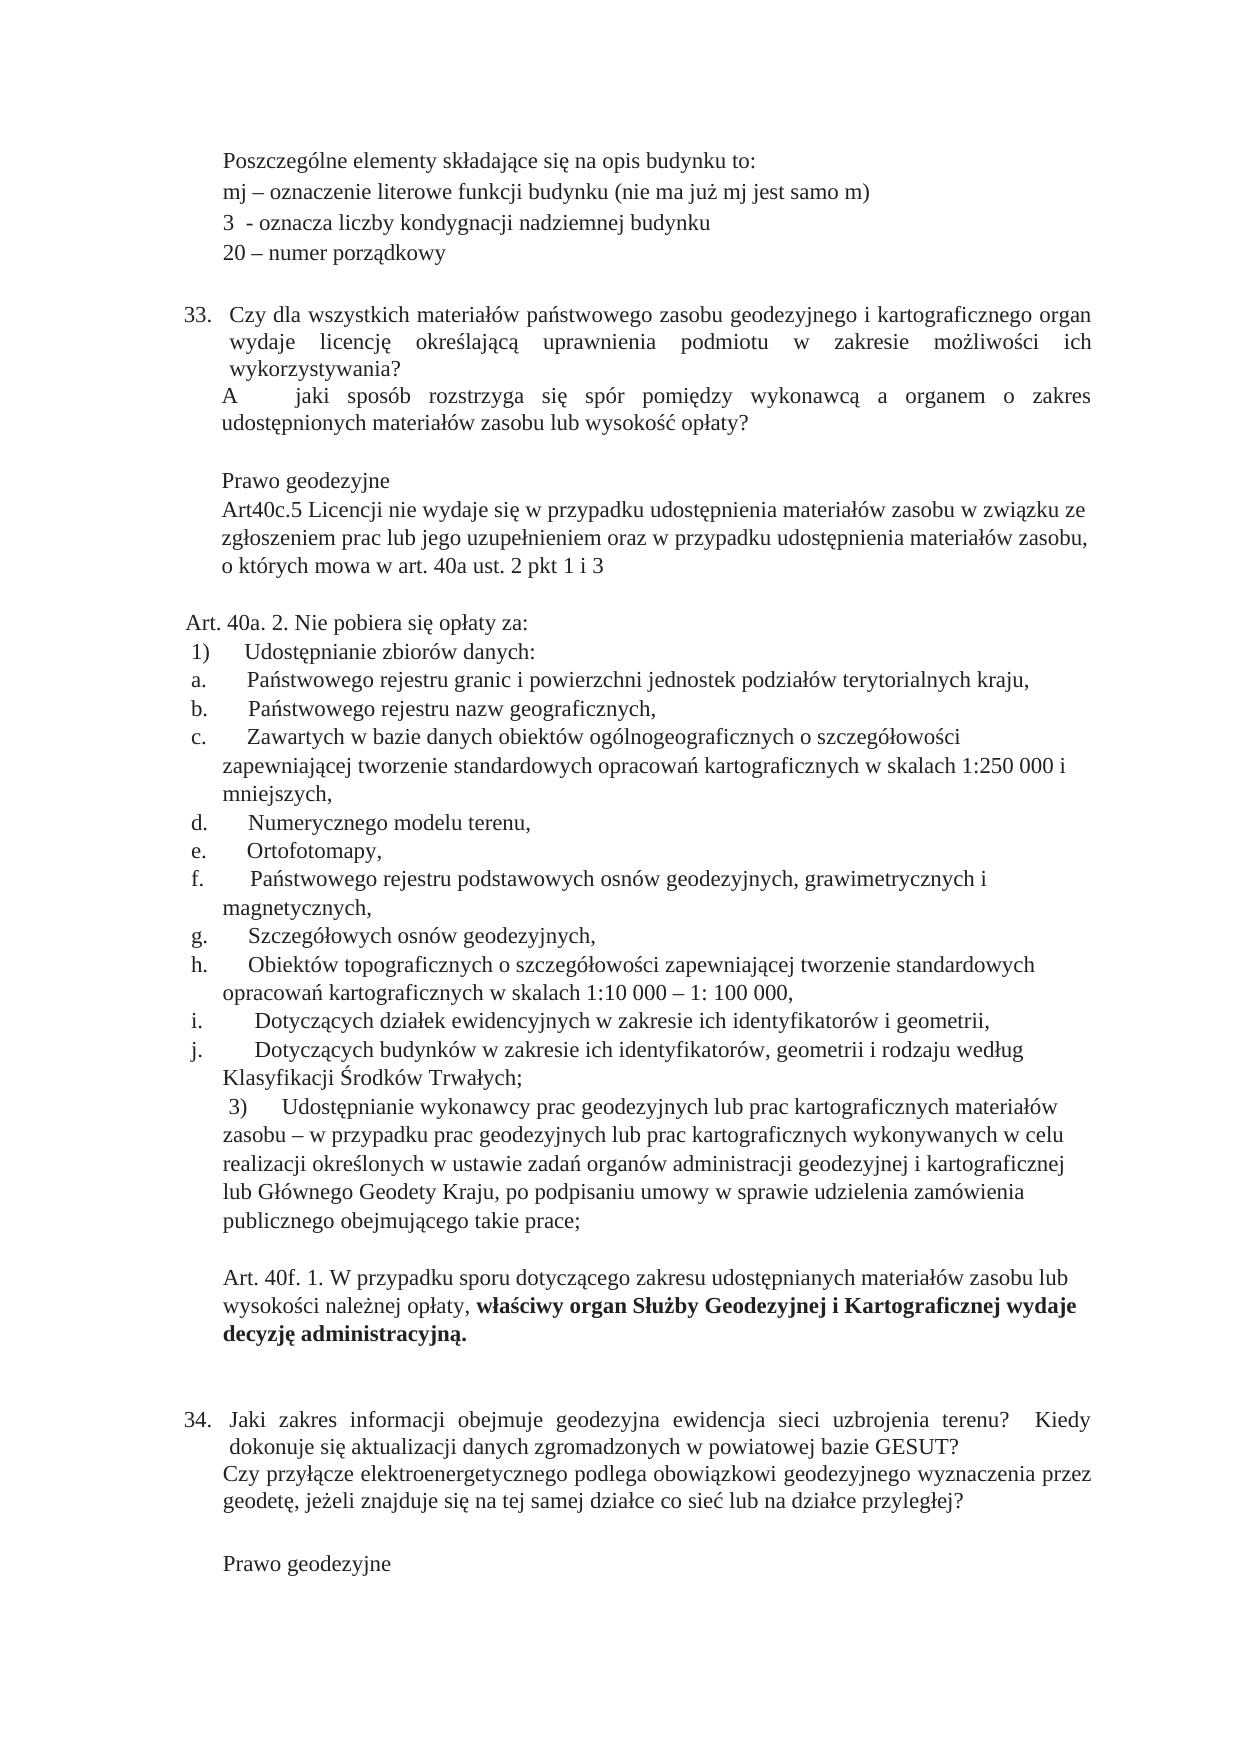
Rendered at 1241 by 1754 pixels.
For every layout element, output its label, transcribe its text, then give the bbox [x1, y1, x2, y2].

text Art. 40a. 2. Nie pobiera się opłaty za: [185, 609, 1092, 636]
text Prawo geodezyjne [221, 467, 1093, 494]
text 3 - oznacza liczby kondygnacji nadziemnej budynku [223, 209, 1093, 235]
text j. Dotyczących budynków w zakresie ich identyfikatorów, geometrii i rodzaju według Klasyfikacji Środków Trwałych; [185, 1036, 1092, 1091]
text g. Szczegółowych osnów geodezyjnych, [185, 922, 1092, 949]
text c. Zawartych w bazie danych obiektów ogólnogeograficznych o szczegółowości zapewniającej tworzenie standardowych opracowań kartograficznych w skalach 1:250 000 i mniejszych, [185, 723, 1092, 806]
text Poszczególne elementy składające się na opis budynku to: [223, 148, 1093, 174]
list Jaki zakres informacji obejmuje geodezyjna ewidencja sieci uzbrojenia terenu? Kiedy dokonuje się aktualizacji danych zgromadzonych w powiatowej bazie GESUT? [183, 1406, 1093, 1459]
text d. Numerycznego modelu terenu, [185, 808, 1092, 835]
text i. Dotyczących działek ewidencyjnych w zakresie ich identyfikatorów i geometrii, [185, 1008, 1092, 1034]
text Prawo geodezyjne [223, 1549, 1093, 1576]
text 20 – numer porządkowy [223, 239, 1093, 266]
text 3) Udostępnianie wykonawcy prac geodezyjnych lub prac kartograficznych materiałów zasobu – w przypadku prac geodezyjnych lub prac kartograficznych wykonywanych w celu realizacji określonych w ustawie zadań organów administracji geodezyjnej i kartograficznej lub Głównego Geodety Kraju, po podpisaniu umowy w sprawie udzielenia zamówienia publicznego obejmującego takie prace; [223, 1093, 1093, 1233]
text mj – oznaczenie literowe funkcji budynku (nie ma już mj jest samo m) [223, 178, 1093, 204]
text Czy przyłącze elektroenergetycznego podlega obowiązkowi geodezyjnego wyznaczenia przez geodetę, jeżeli znajduje się na tej samej działce co sieć lub na działce przyległej? [223, 1460, 1093, 1514]
text e. Ortofotomapy, [185, 837, 1092, 863]
text Art. 40f. 1. W przypadku sporu dotyczącego zakresu udostępnianych materiałów zasobu lub wysokości należnej opłaty, właściwy organ Służby Geodezyjnej i Kartograficznej wydaje decyzję administracyjną. [223, 1263, 1093, 1347]
text a. Państwowego rejestru granic i powierzchni jednostek podziałów terytorialnych kraju, [185, 666, 1092, 693]
list jaki sposób rozstrzyga się spór pomiędzy wykonawcą a organem o zakres udostępnionych materiałów zasobu lub wysokość opłaty? [221, 382, 1093, 435]
text f. Państwowego rejestru podstawowych osnów geodezyjnych, grawimetrycznych i magnetycznych, [185, 865, 1092, 920]
text Art40c.5 Licencji nie wydaje się w przypadku udostępnienia materiałów zasobu w związku ze zgłoszeniem prac lub jego uzupełnieniem oraz w przypadku udostępnienia materiałów zasobu, o których mowa w art. 40a ust. 2 pkt 1 i 3 [221, 496, 1093, 579]
text b. Państwowego rejestru nazw geograficznych, [185, 695, 1092, 721]
text h. Obiektów topograficznych o szczegółowości zapewniającej tworzenie standardowych opracowań kartograficznych w skalach 1:10 000 – 1: 100 000, [185, 951, 1092, 1006]
text 1) Udostępnianie zbiorów danych: [185, 638, 1092, 664]
list Czy dla wszystkich materiałów państwowego zasobu geodezyjnego i kartograficznego organ wydaje licencję określającą uprawnienia podmiotu w zakresie możliwości ich wykorzystywania? [183, 301, 1093, 381]
